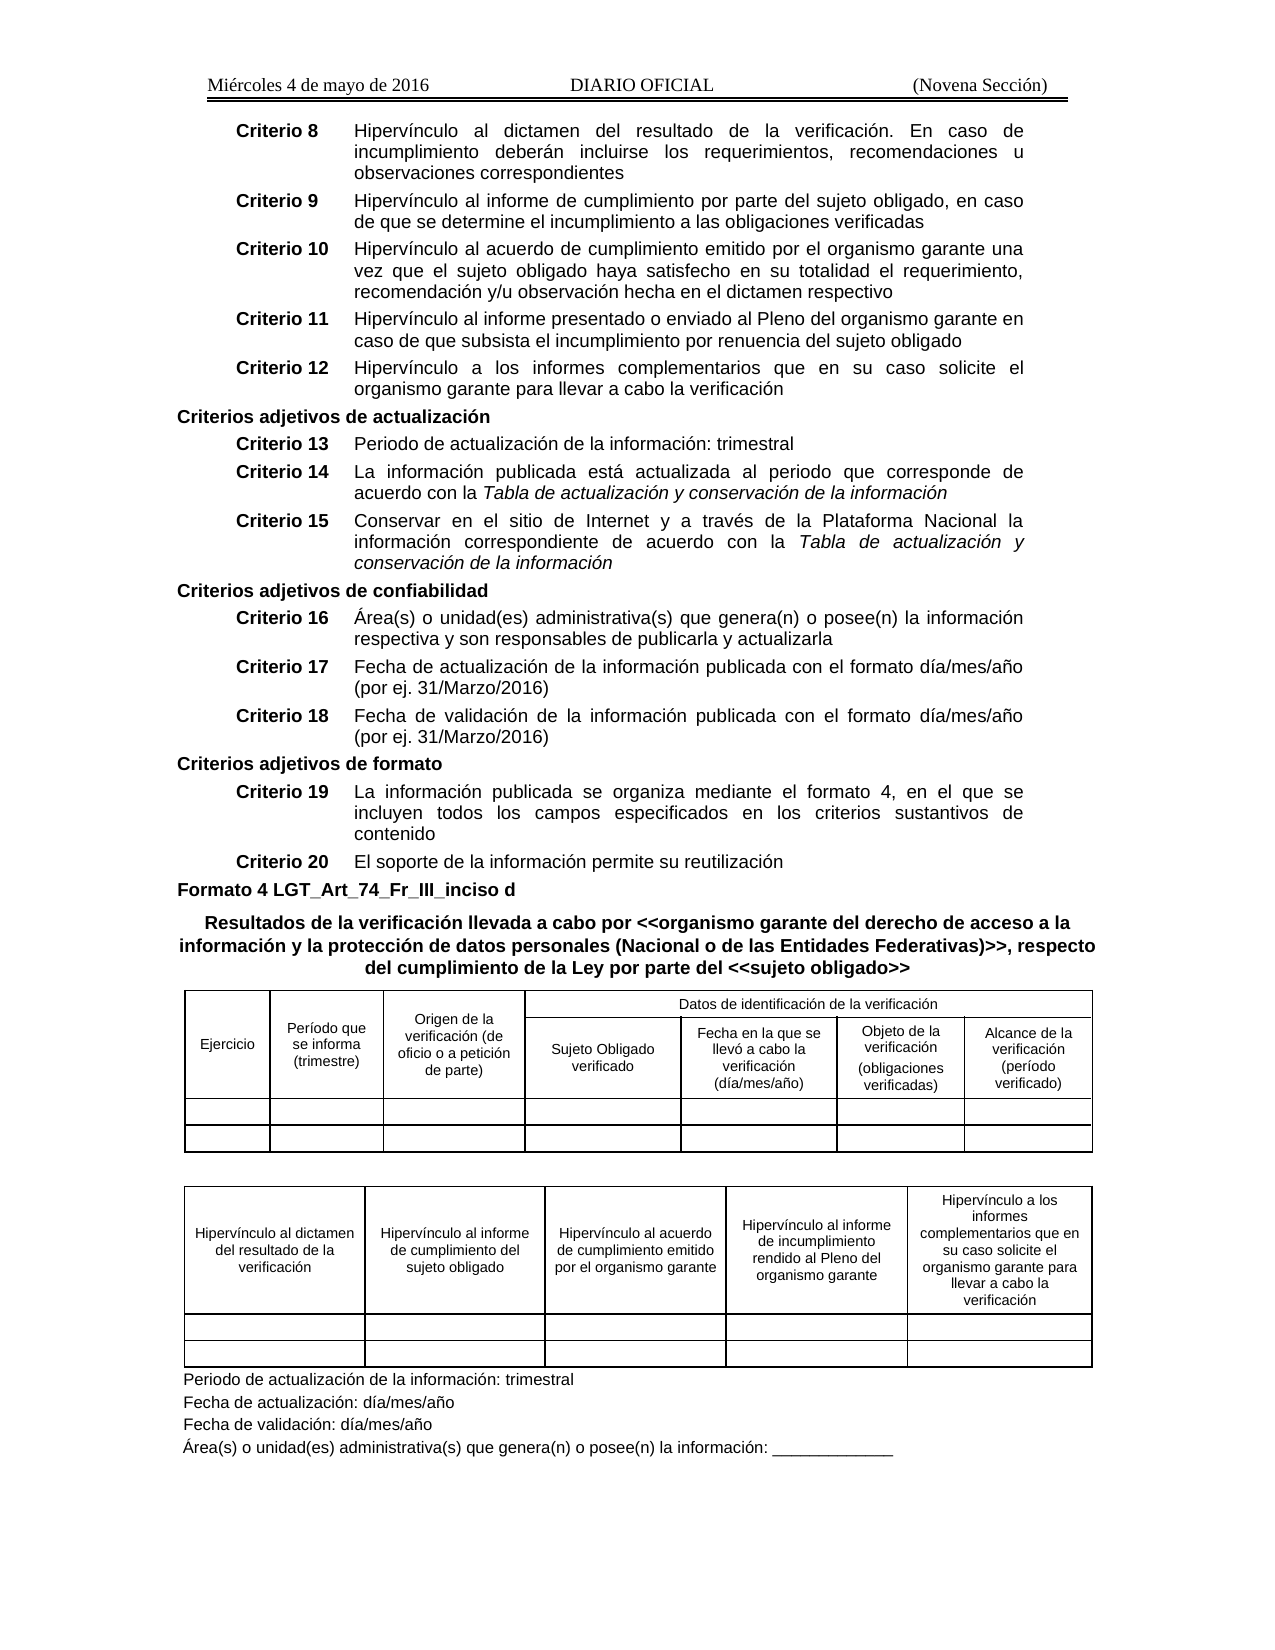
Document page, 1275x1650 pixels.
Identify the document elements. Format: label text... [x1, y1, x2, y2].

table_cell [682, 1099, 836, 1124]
list Criterios adjetivos de confiabilidad [177, 580, 1024, 601]
text Fecha de validación: día/mes/año [183, 1413, 1098, 1435]
list Criterio 15 Conservar en el sitio de Internet y a través de la información correspondiente de acuerdo con de actualización y conservación de la información [236, 510, 1024, 574]
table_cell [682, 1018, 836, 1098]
list Criterio 9 Hipervínculo al informe de cumplimiento por parte del sujeto obligado, en caso de que se determine el incumplimiento a las obligaciones verificadas [236, 190, 1024, 232]
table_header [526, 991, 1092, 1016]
text Área(s) o unidad(es) administrativa(s) que genera(n) o posee(n) la información: _____________ [177, 1435, 1009, 1458]
list Criterios adjetivos de actualización [177, 406, 1098, 427]
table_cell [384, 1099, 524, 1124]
list Criterio 18 Fecha de validación de la información publicada con el formato día/mes/año (por ej. 31/Marzo/2016) [236, 705, 1024, 747]
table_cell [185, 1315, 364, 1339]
text Periodo de actualización de la información: trimestral [183, 1368, 1098, 1390]
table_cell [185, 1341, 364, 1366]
list Criterios adjetivos de formato [177, 754, 1098, 775]
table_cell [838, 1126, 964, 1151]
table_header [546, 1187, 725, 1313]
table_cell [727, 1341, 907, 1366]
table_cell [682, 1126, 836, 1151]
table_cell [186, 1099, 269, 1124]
text Fecha de actualización: día/mes/año [183, 1390, 1098, 1413]
list Criterio 16 Área(s) o unidad(es) administrativa(s) que genera(n) o posee(n) la información respectiva y son responsables de publicarla y actualizarla [236, 607, 1024, 650]
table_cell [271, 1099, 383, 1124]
list Criterio 8 Hipervínculo al dictamen del resultado de la verificación. En caso de incumplimiento deberán incluirse los requerimientos, recomendaciones u observaciones correspondientes [236, 120, 1024, 184]
list Criterio 13 Periodo de actualización de la información: trimestral [236, 434, 1024, 455]
list Resultados de la verificación llevada a cabo por <<organismo garante del derecho de acceso a la información y la protección de datos personales (Nacional o de las Entidades Federativas)>>, respecto del cumplimiento de por parte del <<sujeto obligado>> [177, 912, 1098, 979]
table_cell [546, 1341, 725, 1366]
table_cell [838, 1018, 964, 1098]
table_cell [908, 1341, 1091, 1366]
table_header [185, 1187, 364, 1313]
list Criterio 10 Hipervínculo al acuerdo de cumplimiento emitido por el organismo garante una vez que el sujeto obligado haya satisfecho en su totalidad el requerimiento, recomendación y/u observación hecha en el dictamen respectivo [236, 239, 1024, 302]
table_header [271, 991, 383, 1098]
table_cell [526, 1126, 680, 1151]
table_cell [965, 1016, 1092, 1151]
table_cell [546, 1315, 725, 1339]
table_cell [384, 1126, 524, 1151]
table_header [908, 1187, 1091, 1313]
list Criterio 14 La información publicada está actualizada al periodo que corresponde de acuerdo con de actualización y conservación de la información [236, 461, 1024, 504]
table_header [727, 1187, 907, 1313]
list Formato 4 LGT_Art_74_Fr_III_inciso d [177, 879, 1009, 901]
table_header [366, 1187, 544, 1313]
list Criterio 12 Hipervínculo a los informes complementarios que en su caso solicite el organismo garante para llevar a cabo la verificación [236, 357, 1024, 400]
list Criterio 17 Fecha de actualización de la información publicada con el formato día/mes/año (por ej. 31/Marzo/2016) [236, 656, 1024, 699]
list Criterio 11 Hipervínculo al informe presentado o enviado al Pleno del organismo garante en caso de que subsista el incumplimiento por renuencia del sujeto obligado [236, 309, 1024, 351]
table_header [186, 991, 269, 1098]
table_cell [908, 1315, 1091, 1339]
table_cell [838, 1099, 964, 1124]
list Criterio 20 El soporte de la información permite su reutilización [236, 851, 1024, 872]
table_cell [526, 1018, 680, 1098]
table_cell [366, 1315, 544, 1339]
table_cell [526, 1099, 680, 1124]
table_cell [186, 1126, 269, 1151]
list Criterio 19 La información publicada se organiza mediante el formato 4, en el que se incluyen todos los campos especificados en los criterios sustantivos de contenido [236, 781, 1024, 845]
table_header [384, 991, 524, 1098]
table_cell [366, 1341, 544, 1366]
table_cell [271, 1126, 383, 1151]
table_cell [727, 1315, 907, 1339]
